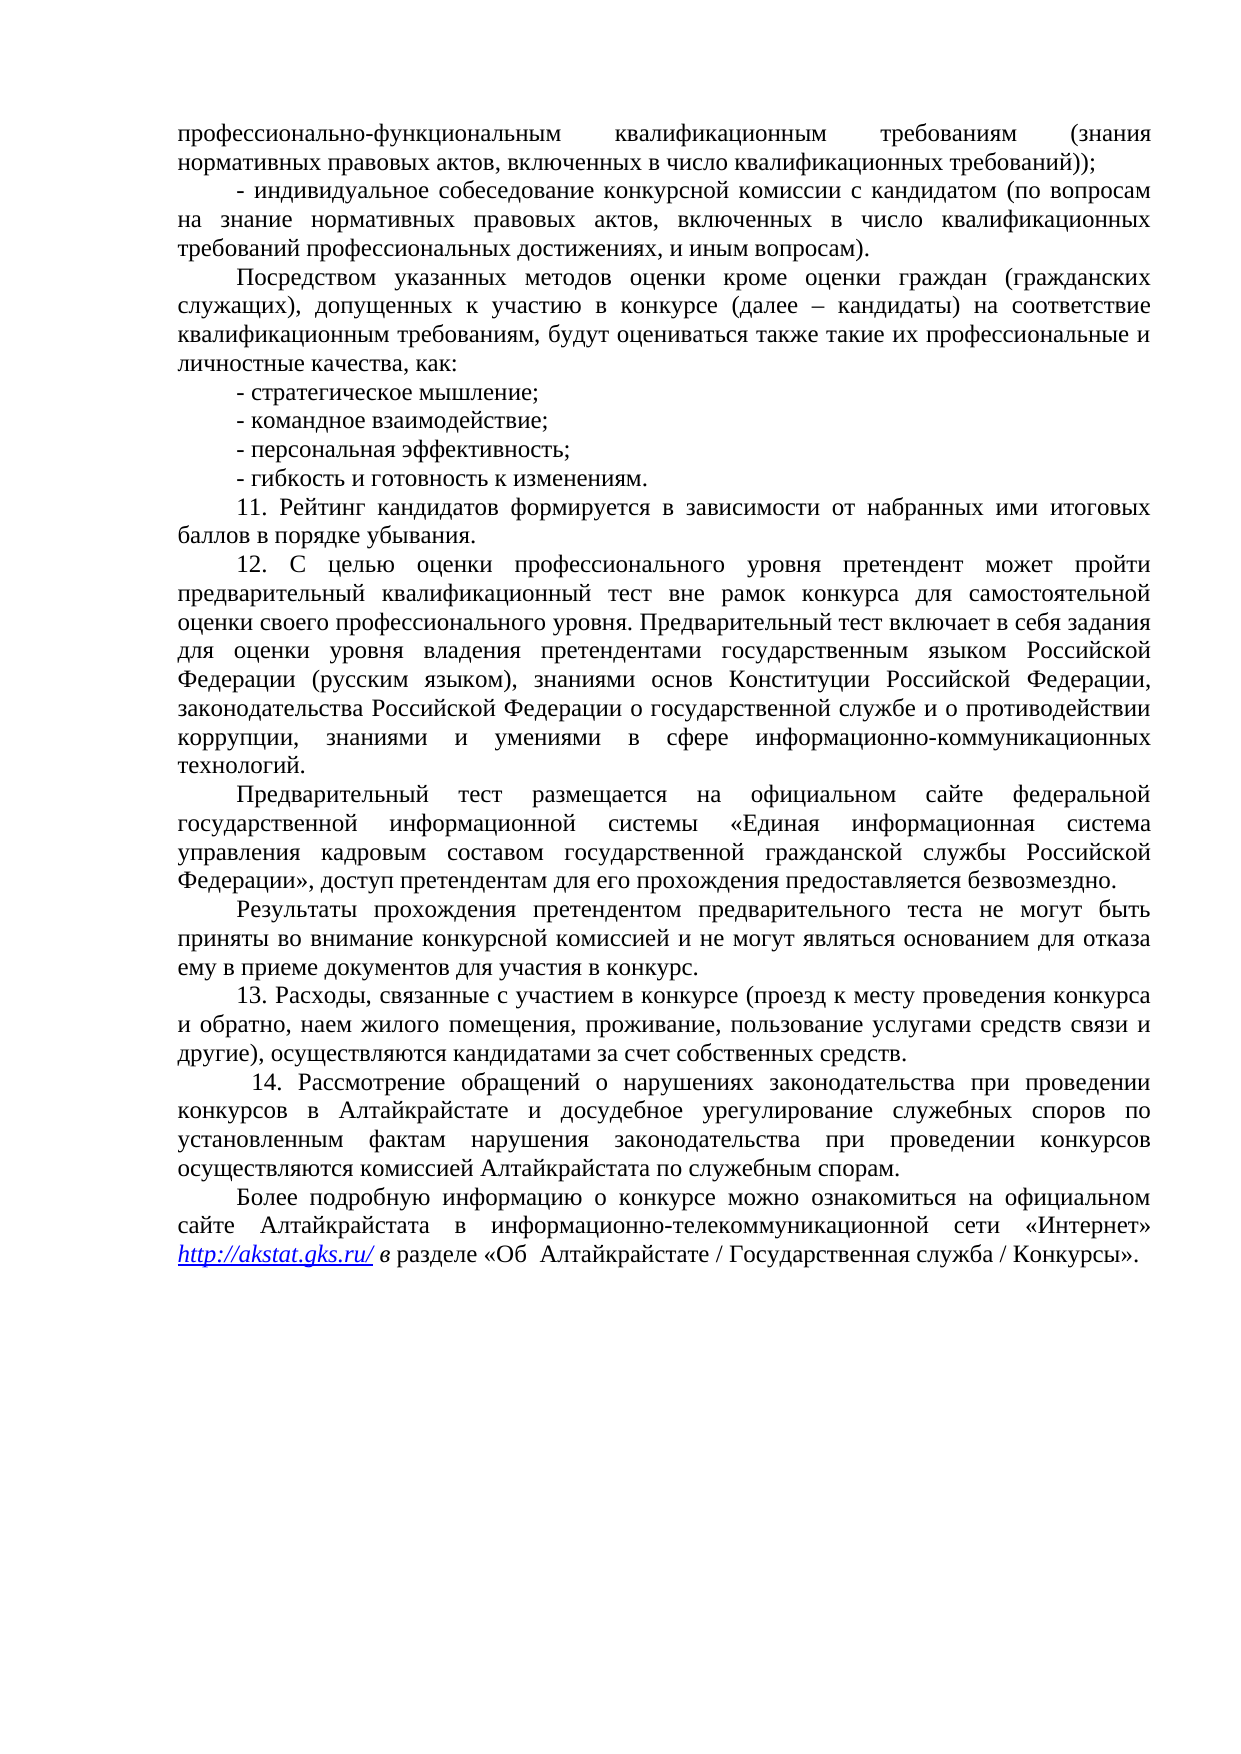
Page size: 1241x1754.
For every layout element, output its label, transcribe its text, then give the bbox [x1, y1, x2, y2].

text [177, 118, 1152, 176]
text Более подробную информацию о конкурсе можно ознакомиться на официальном сайте Алтайкрайстата в информационно-телекоммуникационной сети «Интернет» http://akstat.gks.ru/ в разделе «Об Алтайкрайстате / Государственная служба / Конкурсы». [177, 1182, 1152, 1268]
text 12. С целью оценки профессионального уровня претендент может пройти предварительный квалификационный тест вне рамок конкурса для самостоятельной оценки своего профессионального уровня. Предварительный тест включает в себя задания для оценки уровня владения претендентами государственным языком Российской Федерации (русским языком), знаниями основ Конституции Российской Федерации, законодательства Российской Федерации о государственной службе и о противодействии коррупции, знаниями и умениями в сфере информационно-коммуникационных технологий. [177, 549, 1152, 779]
text 11. Рейтинг кандидатов формируется в зависимости от набранных ими итоговых баллов в порядке убывания. [177, 492, 1152, 549]
text - командное взаимодействие; [177, 406, 1152, 434]
text Посредством указанных методов оценки кроме оценки граждан (гражданских служащих), допущенных к участию в конкурсе (далее – кандидаты) на соответствие квалификационным требованиям, будут оцениваться также такие их профессиональные и личностные качества, как: [177, 262, 1152, 377]
text - стратегическое мышление; [177, 377, 1152, 406]
text - персональная эффективность; [177, 434, 1152, 463]
text - гибкость и готовность к изменениям. [177, 463, 1152, 492]
text Предварительный тест размещается на официальном сайте федеральной государственной информационной системы «Единая информационная система управления кадровым составом государственной гражданской службы Российской Федерации», доступ претендентам для его прохождения предоставляется безвозмездно. [177, 779, 1152, 894]
text 13. Расходы, связанные с участием в конкурсе (проезд к месту проведения конкурса и обратно, наем жилого помещения, проживание, пользование услугами средств связи и другие), осуществляются кандидатами за счет собственных средств. [177, 981, 1152, 1067]
text - индивидуальное собеседование конкурсной комиссии с кандидатом (по вопросам на знание нормативных правовых актов, включенных в число квалификационных требований профессиональных достижениях, и иным вопросам). [177, 176, 1152, 262]
text 14. Рассмотрение обращений о нарушениях законодательства при проведении конкурсов в Алтайкрайстате и досудебное урегулирование служебных споров по установленным фактам нарушения законодательства при проведении конкурсов осуществляются комиссией Алтайкрайстата по служебным спорам. [177, 1067, 1152, 1182]
text Результаты прохождения претендентом предварительного теста не могут быть приняты во внимание конкурсной комиссией и не могут являться основанием для отказа ему в приеме документов для участия в конкурс. [177, 894, 1152, 981]
